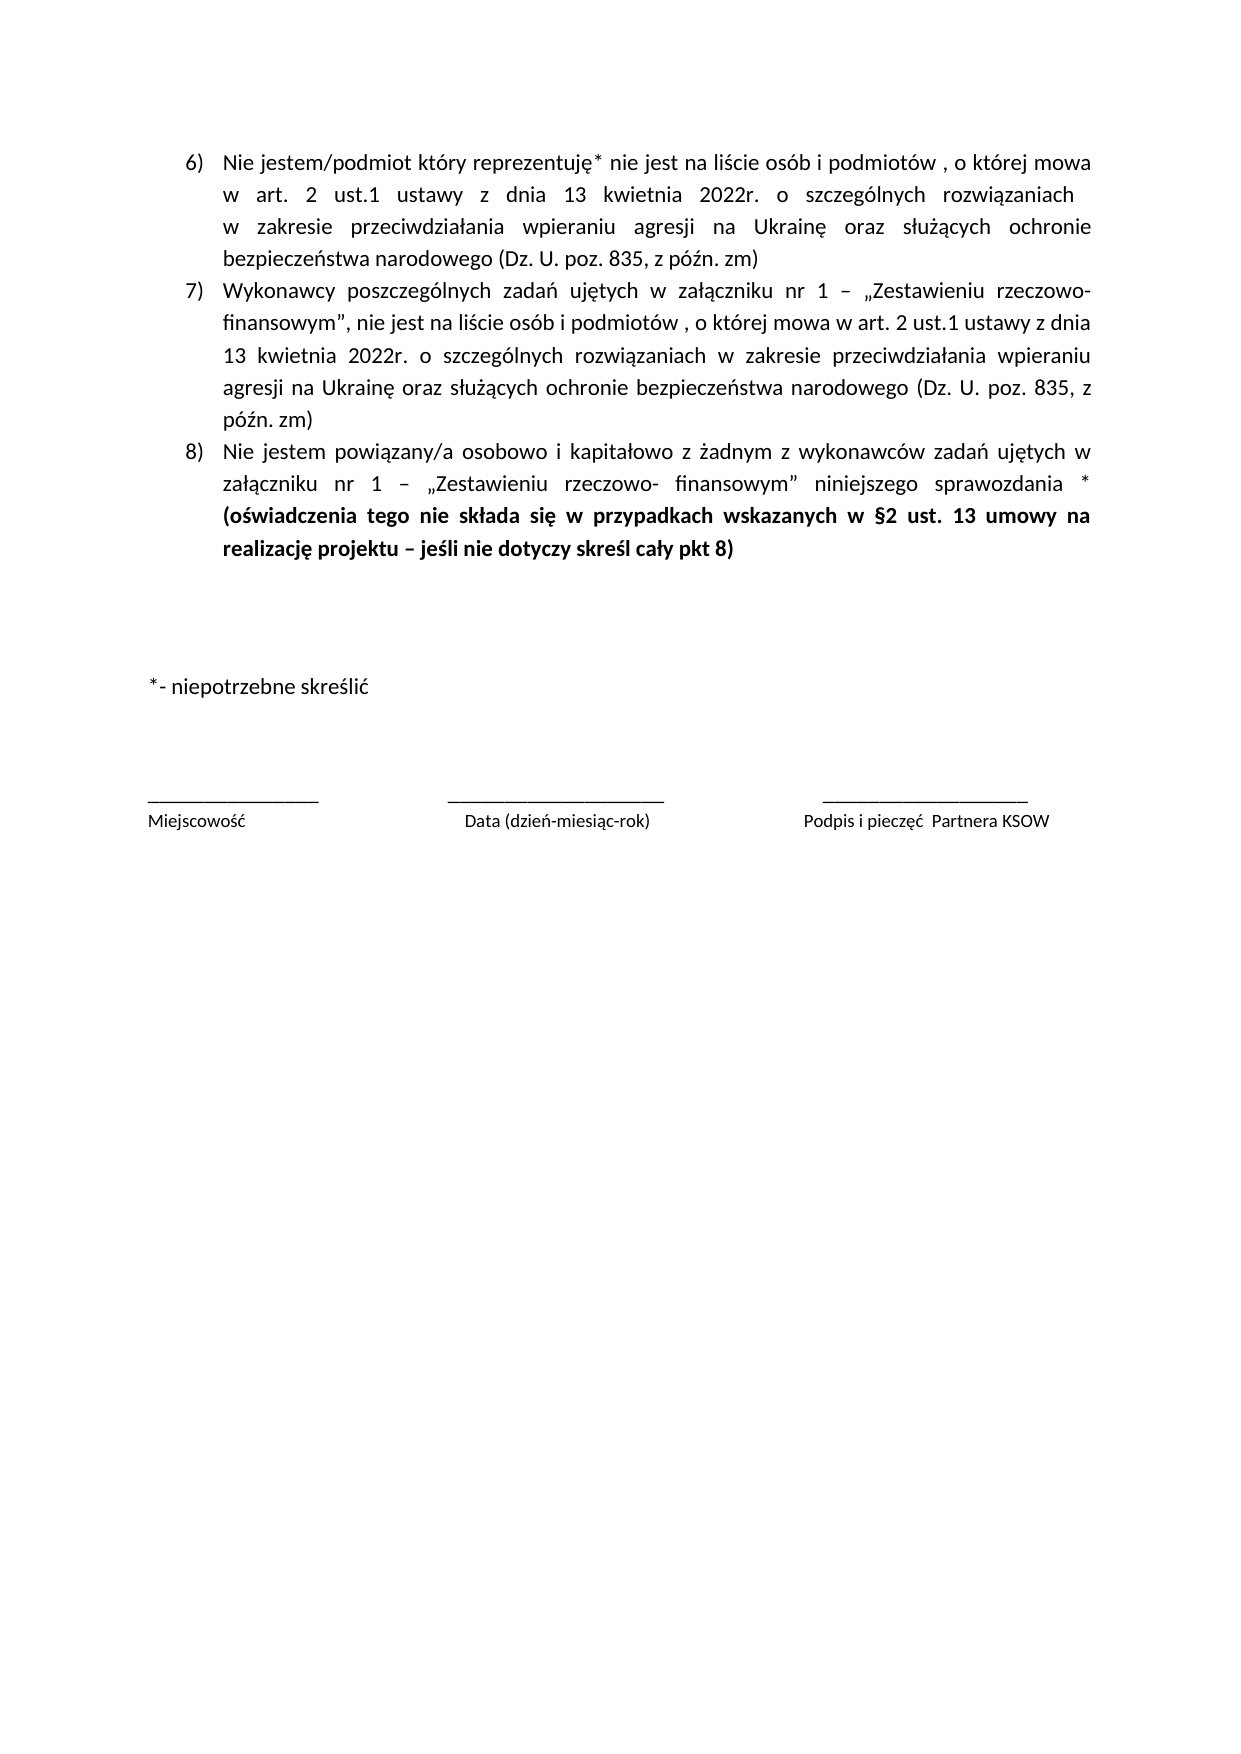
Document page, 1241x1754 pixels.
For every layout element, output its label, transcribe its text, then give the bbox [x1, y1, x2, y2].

list Nie jestem/podmiot który reprezentuję* nie jest na liście osób i podmiotów , o której mowa w art. 2 ust.1 ustawy z dnia 13 kwietnia 2022r. o szczególnych rozwiązaniach w zakresie przeciwdziałania wpieraniu agresji na Ukrainę oraz służących ochronie bezpieczeństwa narodowego (Dz. U. poz. 835, z późn. zm) [185, 148, 1093, 272]
list Nie jestem powiązany/a osobowo i kapitałowo z żadnym z wykonawców zadań ujętych w załączniku nr 1 – „Zestawieniu rzeczowo- finansowym” niniejszego sprawozdania * (oświadczenia tego nie składa się w przypadkach wskazanych w §2 ust. 13 umowy na realizację projektu – jeśli nie dotyczy skreśl cały pkt 8) [185, 437, 1093, 562]
text _______________ ___________________ __________________ Miejscowość Data (dzień-miesiąc-rok) Podpis i pieczęć Partnera KSOW [148, 778, 1093, 832]
text *- niepotrzebne skreślić [148, 672, 1093, 700]
list Wykonawcy poszczególnych zadań ujętych w załączniku nr 1 – „Zestawieniu rzeczowo- finansowym”, nie jest na liście osób i podmiotów , o której mowa w art. 2 ust.1 ustawy z dnia 13 kwietnia 2022r. o szczególnych rozwiązaniach w zakresie przeciwdziałania wpieraniu agresji na Ukrainę oraz służących ochronie bezpieczeństwa narodowego (Dz. U. poz. 835, z późn. zm) [185, 276, 1093, 433]
